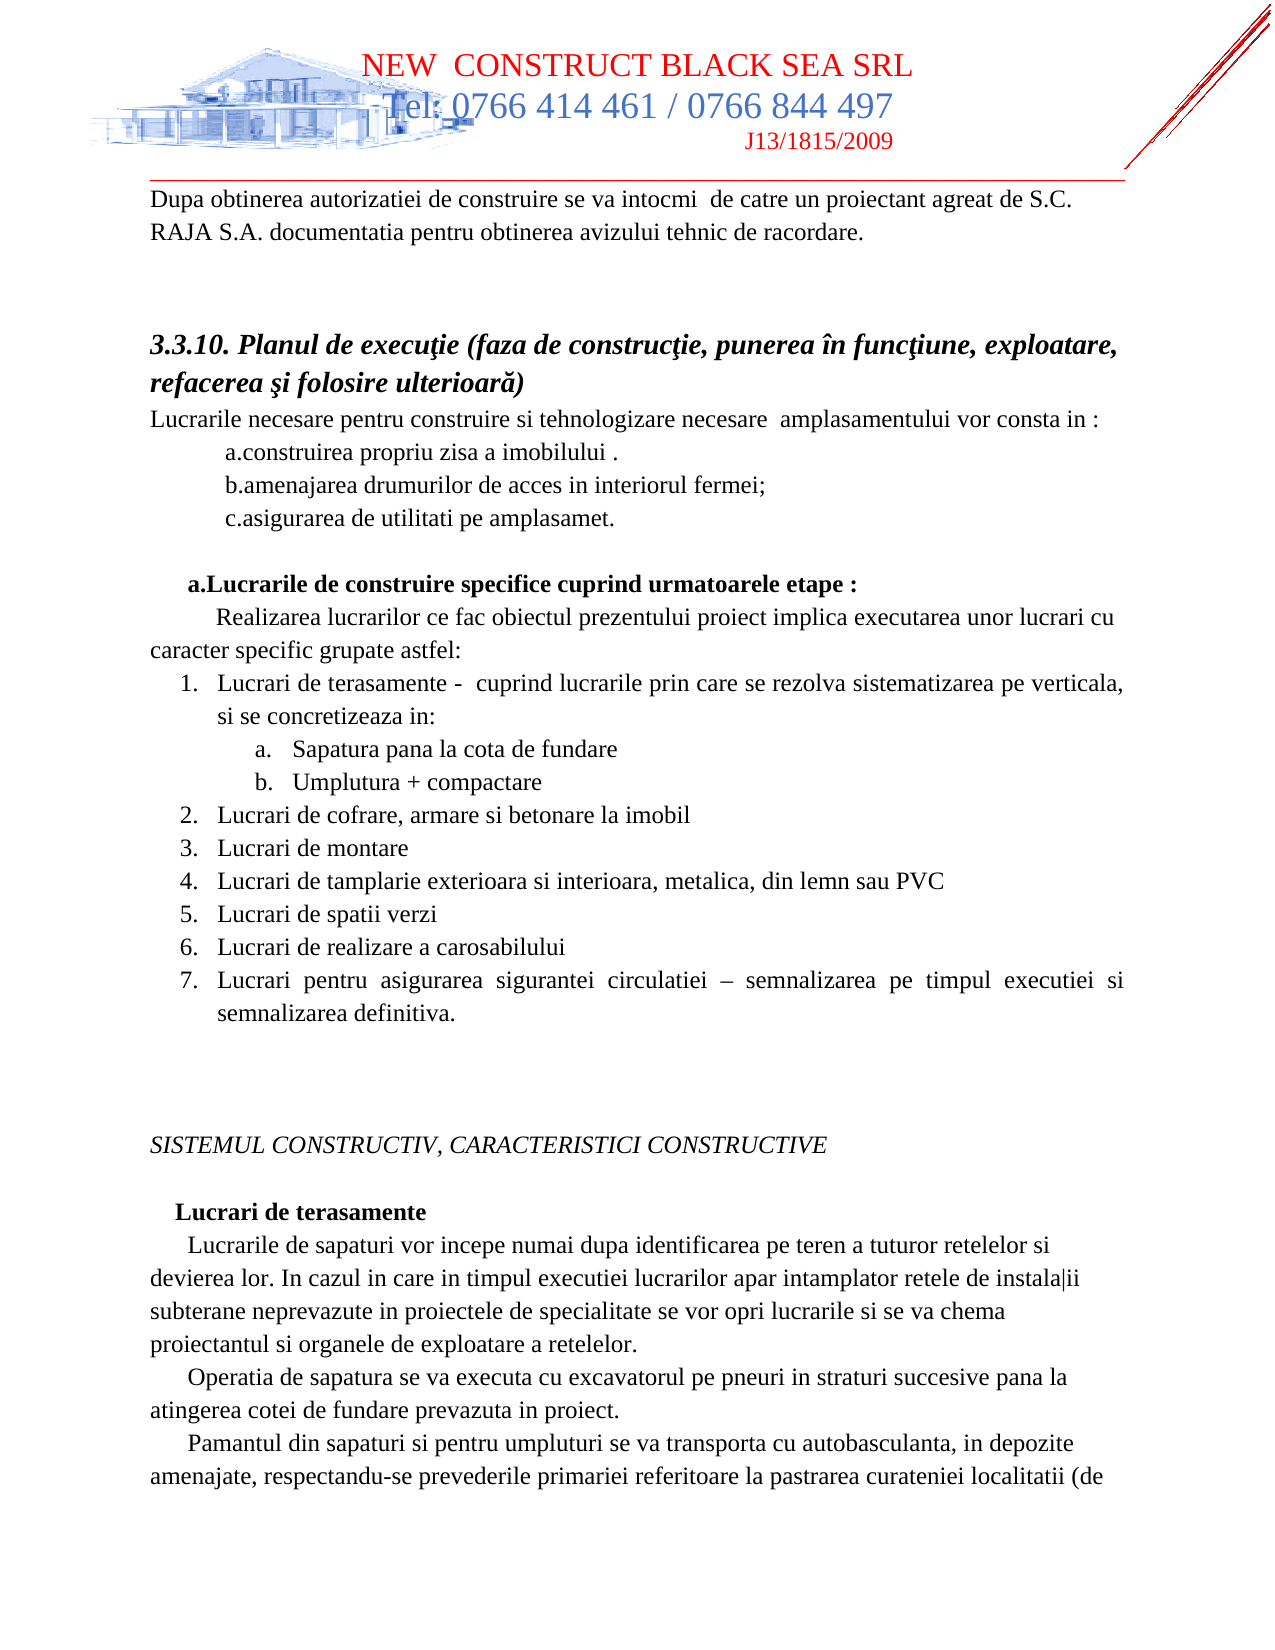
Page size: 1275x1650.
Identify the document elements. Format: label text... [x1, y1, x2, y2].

text Operatia de sapatura se va executa cu excavatorul pe pneuri in straturi succesive pana la atingerea cotei de fundare prevazuta in proiect. [150, 1362, 1125, 1423]
list Lucrari pentru asigurarea sigurantei circulatiei – semnalizarea pe timpul executiei si semnalizarea definitiva. [179, 966, 1125, 1027]
text a.construirea propriu zisa a imobilului . [225, 437, 1125, 466]
text SISTEMUL CONSTRUCTIV, CARACTERISTICI CONSTRUCTIVE [150, 1131, 1125, 1159]
text b.amenajarea drumurilor de acces in interiorul fermei; [225, 470, 1125, 499]
list Lucrari de cofrare, armare si betonare la imobil [179, 800, 1125, 829]
text Realizarea lucrarilor ce fac obiectul prezentului proiect implica executarea unor lucrari cu caracter specific grupate astfel: [150, 602, 1125, 664]
list Lucrari de tamplarie exterioara si interioara, metalica, din lemn sau PVC [179, 866, 1125, 895]
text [150, 1428, 1125, 1489]
title a.Lucrarile de construire specifice cuprind urmatoarele etape : [187, 569, 1125, 598]
text Lucrari de terasamente [150, 1197, 1125, 1225]
list Lucrari de terasamente - cuprind lucrarile prin care se rezolva sistematizarea pe verticala, si se concretizeaza in: [179, 668, 1125, 730]
text c.asigurarea de utilitati pe amplasamet. [225, 503, 1125, 532]
text Dupa obtinerea autorizatiei de construire se va intocmi de catre un proiectant agreat de S.C. RAJA S.A. documentatia pentru obtinerea avizului tehnic de racordare. [150, 184, 1125, 246]
text Lucrarile de sapaturi vor incepe numai dupa identificarea pe teren a tuturor retelelor si devierea lor. In cazul in care in timpul executiei lucrarilor apar intamplator retele de instala|ii subterane neprevazute in proiectele de specialitate se vor opri lucrarile si se va chema proiectantul si organele de exploatare a retelelor. [150, 1230, 1125, 1357]
list Lucrari de spatii verzi [179, 899, 1125, 928]
text 3.3.10. Planul de execuţie (faza de construcţie, punerea în funcţiune, exploatare, refacerea şi folosire ulterioară) [150, 327, 1125, 399]
text Lucrarile necesare pentru construire si tehnologizare necesare amplasamentului vor consta in : [150, 404, 1125, 433]
list Umplutura + compactare [254, 767, 1125, 796]
list Lucrari de realizare a carosabilului [179, 932, 1125, 961]
list Sapatura pana la cota de fundare [254, 734, 1125, 763]
list Lucrari de montare [179, 833, 1125, 862]
